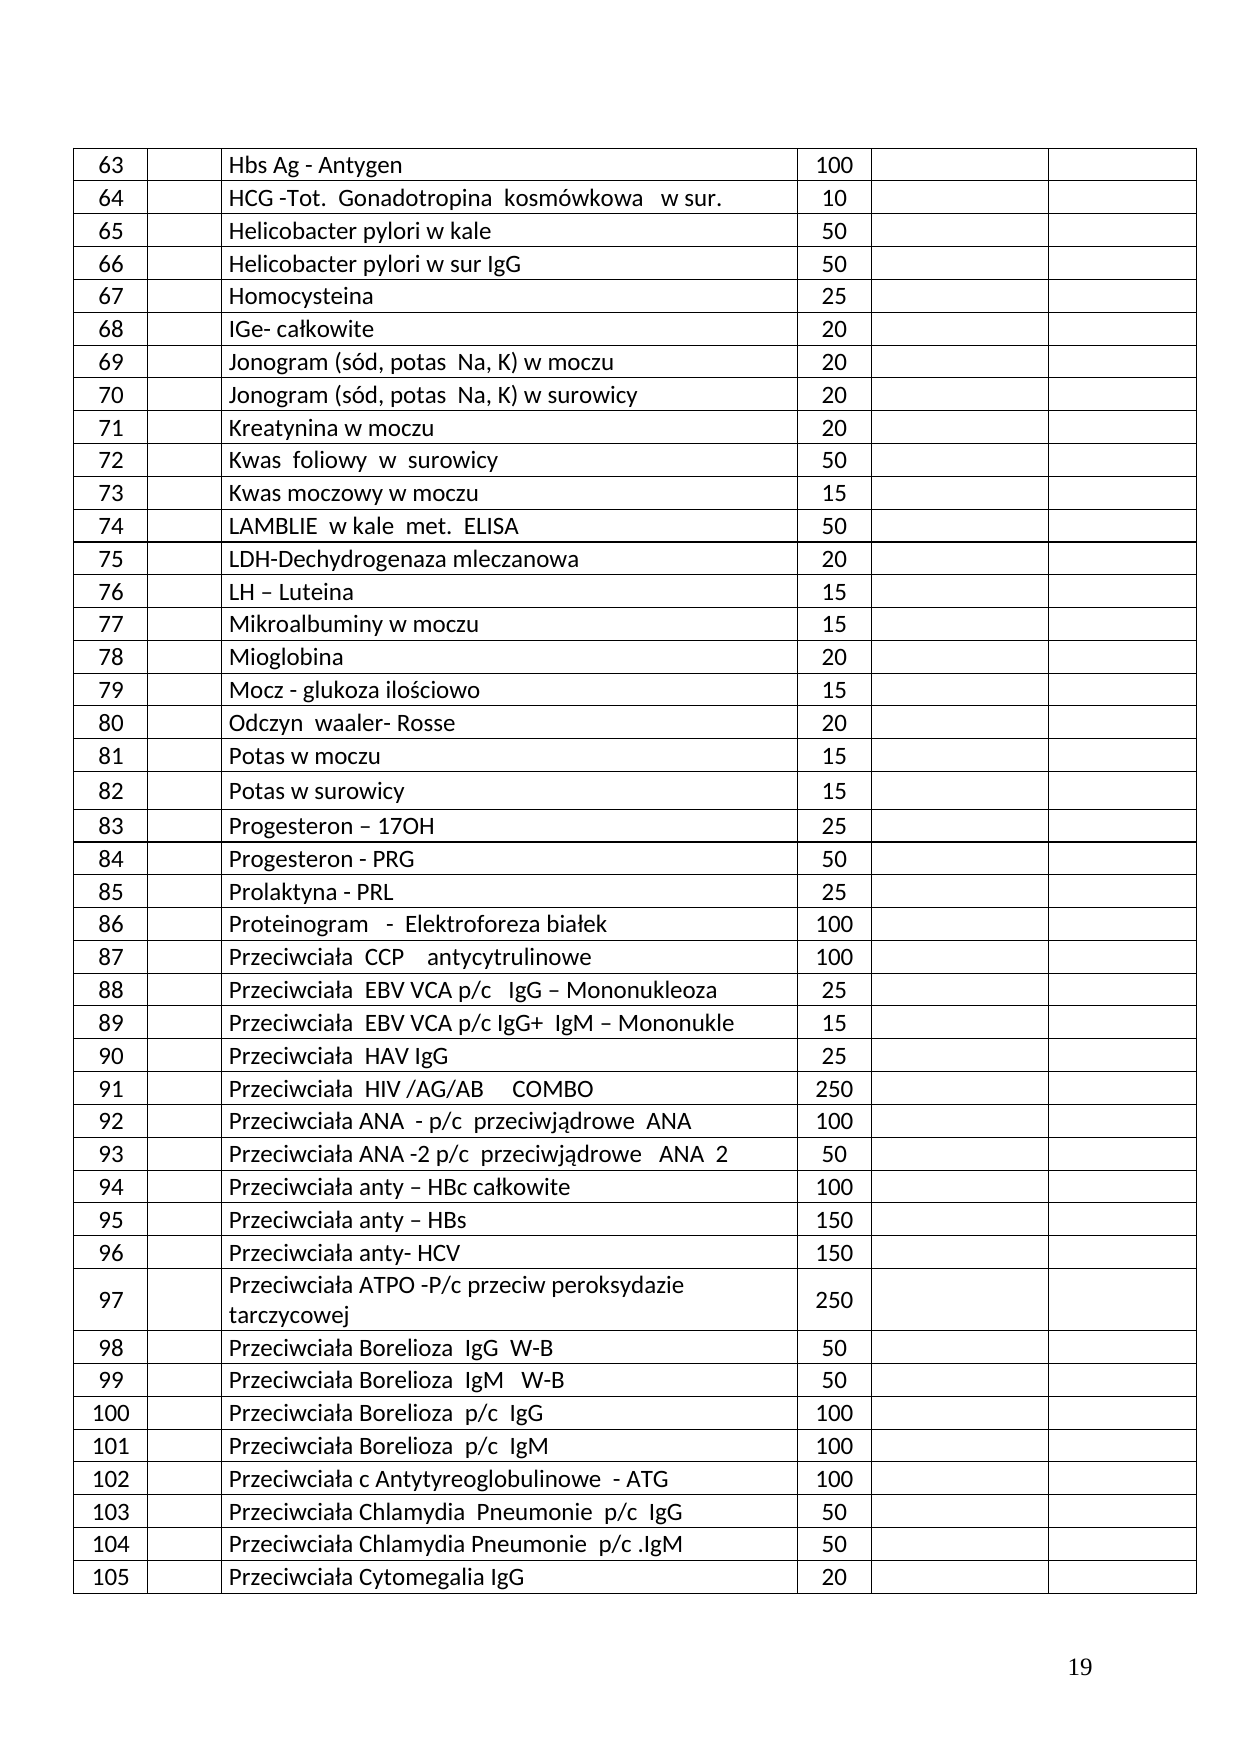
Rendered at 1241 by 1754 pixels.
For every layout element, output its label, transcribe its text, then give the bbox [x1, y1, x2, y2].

table_cell Przeciwciała HIV /AG/AB COMBO [222, 1072, 797, 1104]
table_cell [148, 739, 221, 771]
table_cell Potas w moczu [222, 739, 797, 771]
table_cell 89 [74, 1006, 147, 1038]
table_cell 88 [74, 974, 147, 1005]
table_cell [872, 974, 1048, 1005]
table_cell Przeciwciała anty – HBc całkowite [222, 1171, 797, 1202]
table_cell 100 [798, 149, 871, 180]
table_cell [872, 411, 1048, 443]
table_cell [1049, 378, 1196, 410]
table_cell LDH-Dechydrogenaza mleczanowa [222, 543, 797, 574]
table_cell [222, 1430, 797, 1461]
table_cell [148, 1105, 221, 1137]
table_cell 50 [798, 444, 871, 476]
table_cell [1049, 181, 1196, 213]
table_cell [1049, 444, 1196, 476]
table_cell 100 [798, 941, 871, 973]
table_cell 25 [798, 280, 871, 312]
table_cell Mocz - glukoza ilościowo [222, 674, 797, 705]
table_cell [148, 1269, 221, 1330]
table_cell [1049, 1105, 1196, 1137]
table_cell Przeciwciała anty – HBs [222, 1203, 797, 1235]
table_cell Kwas moczowy w moczu [222, 477, 797, 508]
table_cell [148, 1203, 221, 1235]
table_cell 68 [74, 313, 147, 344]
table_cell [872, 543, 1048, 574]
table_cell 15 [798, 575, 871, 607]
table_cell [148, 280, 221, 312]
table_cell 50 [798, 214, 871, 246]
table_cell 84 [74, 843, 147, 874]
table_cell 71 [74, 411, 147, 443]
table_cell [872, 810, 1048, 841]
table_cell 100 [798, 908, 871, 940]
table_cell [872, 575, 1048, 607]
table_cell [148, 608, 221, 640]
table_cell Progesteron – 17OH [222, 810, 797, 841]
table_cell 85 [74, 875, 147, 907]
table_cell Przeciwciała ANA -2 p/c przeciwjądrowe ANA 2 [222, 1138, 797, 1169]
table_cell [1049, 510, 1196, 541]
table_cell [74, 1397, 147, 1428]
table_cell 150 [798, 1236, 871, 1268]
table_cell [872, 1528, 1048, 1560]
table_cell 78 [74, 641, 147, 673]
table_cell 95 [74, 1203, 147, 1235]
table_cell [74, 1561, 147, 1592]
table_cell [872, 1006, 1048, 1038]
table_cell [1049, 247, 1196, 279]
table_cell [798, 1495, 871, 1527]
table_cell 25 [798, 974, 871, 1005]
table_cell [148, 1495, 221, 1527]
table_cell 76 [74, 575, 147, 607]
table_cell [148, 477, 221, 508]
table_cell HCG -Tot. Gonadotropina kosmówkowa w sur. [222, 181, 797, 213]
table_cell [1049, 1203, 1196, 1235]
table_cell 96 [74, 1236, 147, 1268]
table_cell [148, 378, 221, 410]
table_cell [872, 1105, 1048, 1137]
table_cell [148, 346, 221, 377]
table_cell 74 [74, 510, 147, 541]
table_cell Przeciwciała HAV IgG [222, 1039, 797, 1071]
table_cell 100 [798, 1171, 871, 1202]
table_cell [872, 908, 1048, 940]
table_cell Przeciwciała CCP antycytrulinowe [222, 941, 797, 973]
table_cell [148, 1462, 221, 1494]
table_cell LH – Luteina [222, 575, 797, 607]
table_cell [1049, 1171, 1196, 1202]
table_cell Kreatynina w moczu [222, 411, 797, 443]
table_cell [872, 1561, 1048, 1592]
table_cell [148, 772, 221, 808]
table_cell Kwas foliowy w surowicy [222, 444, 797, 476]
table_cell 79 [74, 674, 147, 705]
table_cell [1049, 1236, 1196, 1268]
table_cell 15 [798, 772, 871, 808]
table_cell [872, 1236, 1048, 1268]
table_cell 15 [798, 608, 871, 640]
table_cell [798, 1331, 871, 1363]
table_cell 63 [74, 149, 147, 180]
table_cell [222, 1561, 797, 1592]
table_cell [872, 1072, 1048, 1104]
table_cell [872, 149, 1048, 180]
table_cell Proteinogram - Elektroforeza białek [222, 908, 797, 940]
table_cell [148, 674, 221, 705]
table_cell 69 [74, 346, 147, 377]
table_cell [1049, 214, 1196, 246]
table_cell [148, 1039, 221, 1071]
table_cell [872, 641, 1048, 673]
table_cell [872, 706, 1048, 738]
table_cell LAMBLIE w kale met. ELISA [222, 510, 797, 541]
table_cell [1049, 477, 1196, 508]
table_cell Progesteron - PRG [222, 843, 797, 874]
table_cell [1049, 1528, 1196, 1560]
table_cell 50 [798, 247, 871, 279]
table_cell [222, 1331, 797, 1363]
table_cell 81 [74, 739, 147, 771]
table_cell 15 [798, 477, 871, 508]
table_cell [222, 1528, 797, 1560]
table_cell 86 [74, 908, 147, 940]
table_cell 72 [74, 444, 147, 476]
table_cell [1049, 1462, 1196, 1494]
table_cell [872, 214, 1048, 246]
table_cell [872, 510, 1048, 541]
table_cell [1049, 674, 1196, 705]
table_cell [148, 149, 221, 180]
table_cell Przeciwciała EBV VCA p/c IgG+ IgM – Mononukle [222, 1006, 797, 1038]
table_cell 80 [74, 706, 147, 738]
table_cell [148, 543, 221, 574]
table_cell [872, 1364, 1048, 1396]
table_cell [1049, 411, 1196, 443]
table_cell [1049, 1138, 1196, 1169]
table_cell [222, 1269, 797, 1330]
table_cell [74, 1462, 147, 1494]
table_cell [148, 444, 221, 476]
table_cell [148, 575, 221, 607]
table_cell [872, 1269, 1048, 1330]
table_cell [1049, 575, 1196, 607]
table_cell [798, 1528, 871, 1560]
table_cell [1049, 313, 1196, 344]
table_cell [872, 772, 1048, 808]
table_cell Potas w surowicy [222, 772, 797, 808]
table_cell [872, 674, 1048, 705]
table_cell [148, 1006, 221, 1038]
table_cell 94 [74, 1171, 147, 1202]
table_cell 93 [74, 1138, 147, 1169]
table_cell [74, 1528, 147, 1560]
table_cell [872, 346, 1048, 377]
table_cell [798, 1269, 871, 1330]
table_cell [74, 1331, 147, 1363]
table_cell 20 [798, 641, 871, 673]
table_cell [872, 1039, 1048, 1071]
table_cell [148, 706, 221, 738]
table_cell Przeciwciała anty- HCV [222, 1236, 797, 1268]
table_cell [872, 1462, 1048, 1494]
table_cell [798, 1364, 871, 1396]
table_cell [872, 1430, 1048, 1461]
table_cell Mioglobina [222, 641, 797, 673]
table_cell 25 [798, 810, 871, 841]
table_cell [148, 247, 221, 279]
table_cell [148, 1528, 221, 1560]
table_cell [872, 739, 1048, 771]
table_cell [148, 1138, 221, 1169]
table_cell [872, 1138, 1048, 1169]
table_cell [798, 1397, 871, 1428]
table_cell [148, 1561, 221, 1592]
table_cell [148, 974, 221, 1005]
table_cell [148, 641, 221, 673]
table_cell [1049, 739, 1196, 771]
table_cell 50 [798, 510, 871, 541]
table_cell 82 [74, 772, 147, 808]
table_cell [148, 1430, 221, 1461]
table_cell Helicobacter pylori w kale [222, 214, 797, 246]
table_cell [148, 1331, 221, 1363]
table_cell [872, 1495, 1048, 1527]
table_cell [1049, 641, 1196, 673]
table_cell 83 [74, 810, 147, 841]
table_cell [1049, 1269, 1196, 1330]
table_cell [1049, 974, 1196, 1005]
table_cell [872, 843, 1048, 874]
table_cell [148, 313, 221, 344]
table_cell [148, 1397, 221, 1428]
table_cell 91 [74, 1072, 147, 1104]
table_cell 90 [74, 1039, 147, 1071]
table_cell [148, 843, 221, 874]
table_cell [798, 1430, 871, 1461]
table_cell 70 [74, 378, 147, 410]
table_cell [1049, 810, 1196, 841]
table_cell [872, 1171, 1048, 1202]
table_cell Jonogram (sód, potas Na, K) w surowicy [222, 378, 797, 410]
table_cell 20 [798, 706, 871, 738]
table_cell [148, 908, 221, 940]
table_cell 20 [798, 411, 871, 443]
table_cell Odczyn waaler- Rosse [222, 706, 797, 738]
table_cell 73 [74, 477, 147, 508]
table_cell [148, 1072, 221, 1104]
table_cell [1049, 843, 1196, 874]
table_cell 64 [74, 181, 147, 213]
table_cell Mikroalbuminy w moczu [222, 608, 797, 640]
table_cell [148, 181, 221, 213]
table_cell [1049, 706, 1196, 738]
table_cell 25 [798, 1039, 871, 1071]
table_cell 50 [798, 1138, 871, 1169]
table_cell [148, 810, 221, 841]
table_cell [872, 313, 1048, 344]
table_cell [148, 411, 221, 443]
table_cell [148, 510, 221, 541]
table_cell [1049, 543, 1196, 574]
table_cell [148, 214, 221, 246]
table_cell 20 [798, 378, 871, 410]
table_cell [872, 941, 1048, 973]
table_cell 15 [798, 1006, 871, 1038]
table_cell 97 [74, 1269, 147, 1330]
table_cell [1049, 1006, 1196, 1038]
table_cell 92 [74, 1105, 147, 1137]
table_cell 25 [798, 875, 871, 907]
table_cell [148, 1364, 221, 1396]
table_cell Homocysteina [222, 280, 797, 312]
table_cell 50 [798, 843, 871, 874]
table_cell [1049, 1039, 1196, 1071]
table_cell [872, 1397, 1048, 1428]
table_cell 10 [798, 181, 871, 213]
table_cell [1049, 346, 1196, 377]
table_cell [872, 280, 1048, 312]
table_cell [1049, 941, 1196, 973]
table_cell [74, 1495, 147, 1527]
table_cell [1049, 1072, 1196, 1104]
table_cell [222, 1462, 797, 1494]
table_cell 20 [798, 313, 871, 344]
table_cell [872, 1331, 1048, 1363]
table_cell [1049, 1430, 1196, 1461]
table_cell Prolaktyna - PRL [222, 875, 797, 907]
table_cell [1049, 875, 1196, 907]
table_cell [1049, 908, 1196, 940]
table_cell 67 [74, 280, 147, 312]
table_cell [872, 378, 1048, 410]
table_cell [872, 1203, 1048, 1235]
table_cell [872, 875, 1048, 907]
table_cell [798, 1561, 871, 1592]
table_cell [148, 1236, 221, 1268]
table_cell 65 [74, 214, 147, 246]
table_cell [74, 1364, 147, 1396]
table_cell [148, 941, 221, 973]
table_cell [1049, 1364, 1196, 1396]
table_cell [148, 875, 221, 907]
table_cell 87 [74, 941, 147, 973]
table_cell [872, 181, 1048, 213]
table_cell 20 [798, 543, 871, 574]
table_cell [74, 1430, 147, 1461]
table_cell 15 [798, 739, 871, 771]
table_cell [1049, 280, 1196, 312]
table_cell [872, 608, 1048, 640]
table_cell [1049, 149, 1196, 180]
table_cell 20 [798, 346, 871, 377]
table_cell 100 [798, 1105, 871, 1137]
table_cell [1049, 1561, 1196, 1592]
table_cell [1049, 608, 1196, 640]
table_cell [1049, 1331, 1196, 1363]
table_cell 77 [74, 608, 147, 640]
table_cell IGe- całkowite [222, 313, 797, 344]
table_cell Hbs Ag - Antygen [222, 149, 797, 180]
table_cell [872, 247, 1048, 279]
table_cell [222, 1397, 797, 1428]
table_cell Przeciwciała ANA - p/c przeciwjądrowe ANA [222, 1105, 797, 1137]
table_cell [872, 477, 1048, 508]
table_cell 250 [798, 1072, 871, 1104]
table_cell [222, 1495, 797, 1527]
table_cell 150 [798, 1203, 871, 1235]
table_cell 15 [798, 674, 871, 705]
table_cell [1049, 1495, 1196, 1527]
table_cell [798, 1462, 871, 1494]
table_cell [872, 444, 1048, 476]
table_cell Helicobacter pylori w sur IgG [222, 247, 797, 279]
table_cell [148, 1171, 221, 1202]
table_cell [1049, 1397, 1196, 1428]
table_cell 66 [74, 247, 147, 279]
table_cell [1049, 772, 1196, 808]
table_cell Przeciwciała EBV VCA p/c IgG – Mononukleoza [222, 974, 797, 1005]
table_cell 75 [74, 543, 147, 574]
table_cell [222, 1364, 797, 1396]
table_cell Jonogram (sód, potas Na, K) w moczu [222, 346, 797, 377]
